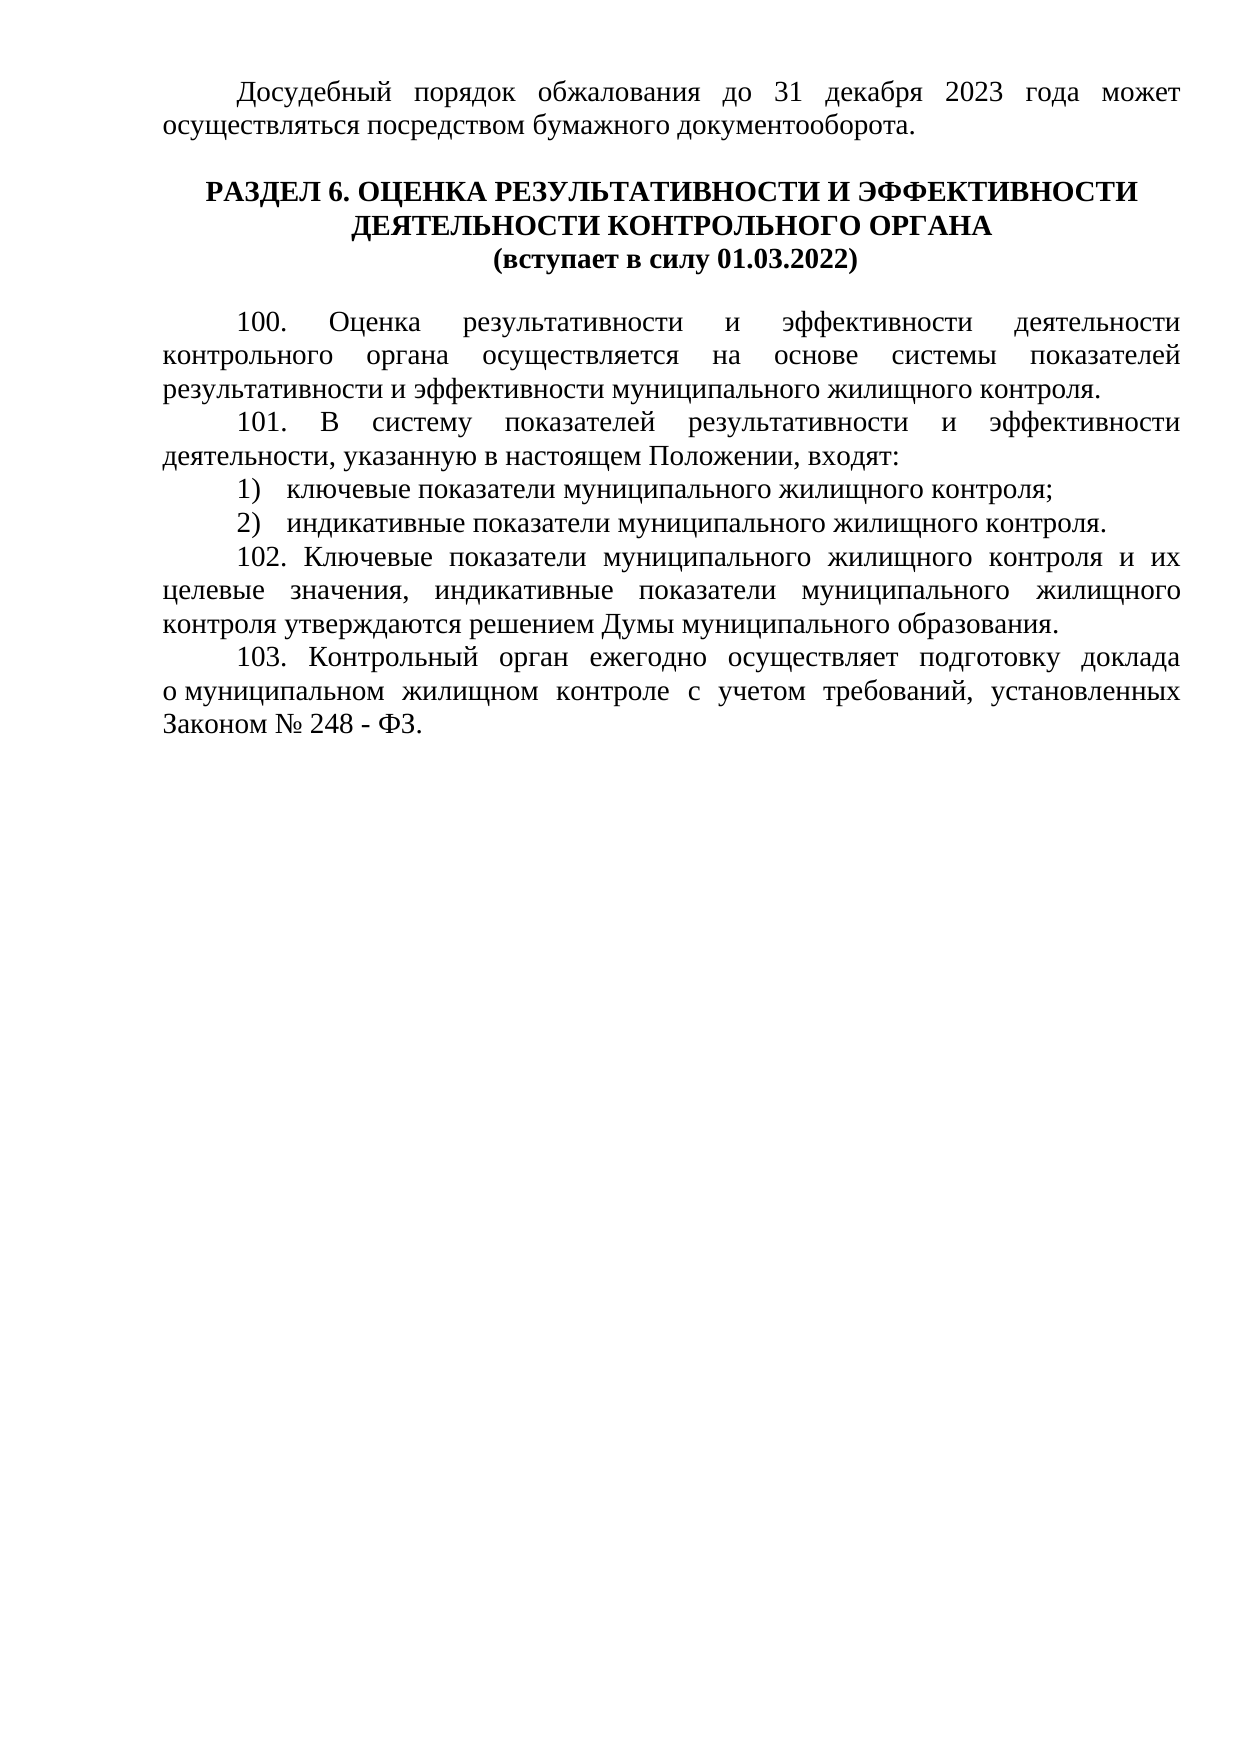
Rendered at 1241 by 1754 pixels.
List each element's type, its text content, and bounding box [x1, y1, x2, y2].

list ключевые показатели муниципального жилищного контроля; [162, 472, 1181, 505]
list индикативные показатели муниципального жилищного контроля. [162, 505, 1181, 539]
text РАЗДЕЛ 6. ОЦЕНКА РЕЗУЛЬТАТИВНОСТИ И ЭФФЕКТИВНОСТИ ДЕЯТЕЛЬНОСТИ КОНТРОЛЬНОГО ОРГАНА [162, 174, 1181, 242]
text 100. Оценка результативности и эффективности деятельности контрольного органа осуществляется на основе системы показателей результативности и эффективности муниципального жилищного контроля. [162, 304, 1181, 404]
text Досудебный порядок обжалования до 31 декабря 2023 года может осуществляться посредством бумажного документооборота. [162, 74, 1181, 141]
text 101. В систему показателей результативности и эффективности деятельности, указанную в настоящем Положении, входят: [162, 404, 1181, 472]
text 103. Контрольный орган ежегодно осуществляет подготовку доклада о муниципальном жилищном контроле с учетом требований, установленных Законом № 248 - ФЗ. [162, 639, 1181, 740]
text 102. Ключевые показатели муниципального жилищного контроля и их целевые значения, индикативные показатели муниципального жилищного контроля утверждаются решением Думы муниципального образования. [162, 539, 1181, 639]
text (вступает в силу 01.03.2022) [162, 242, 1181, 275]
